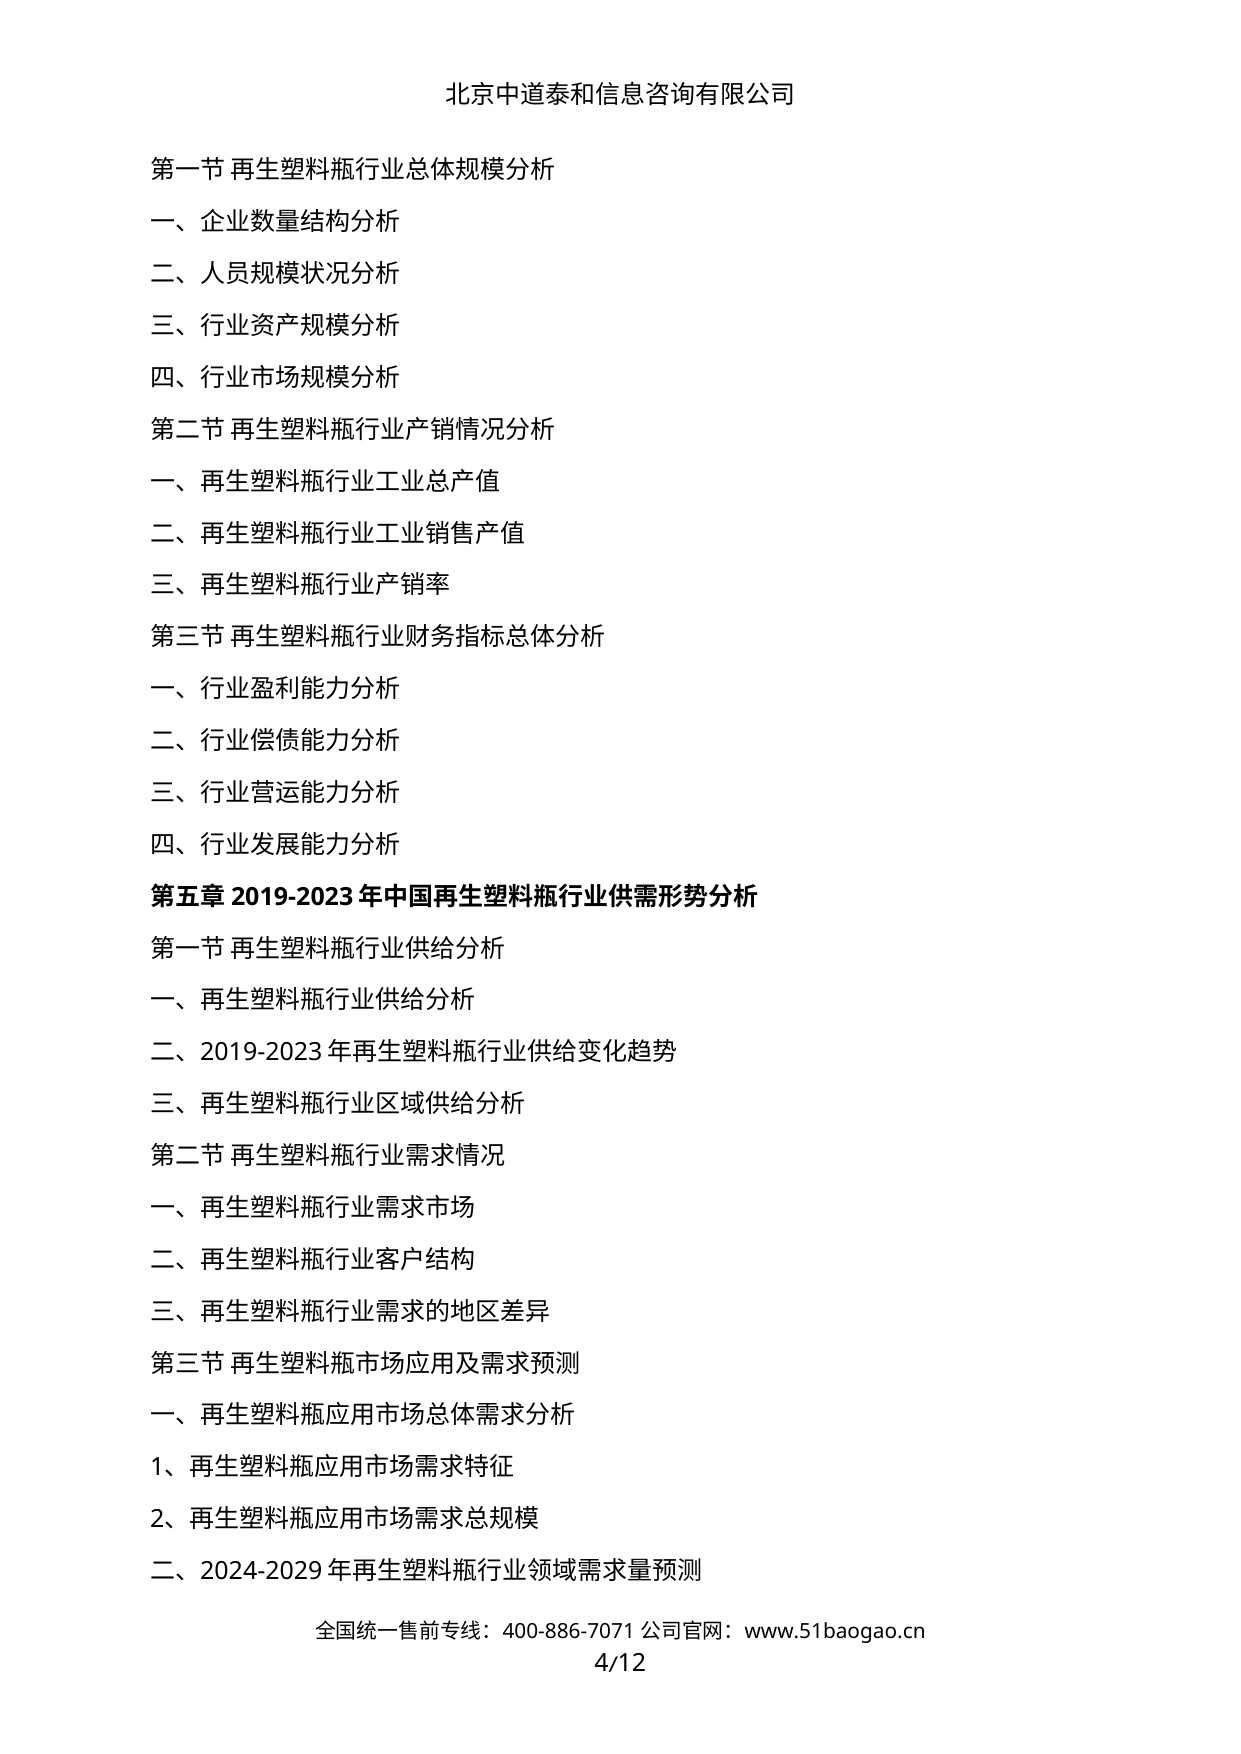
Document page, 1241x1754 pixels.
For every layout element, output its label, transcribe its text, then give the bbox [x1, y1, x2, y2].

text 四、行业市场规模分析 [150, 357, 1090, 394]
text 二、再生塑料瓶行业工业销售产值 [150, 513, 1090, 549]
text 三、再生塑料瓶行业产销率 [150, 565, 1090, 601]
text 一、再生塑料瓶行业工业总产值 [150, 461, 1090, 497]
text 三、行业资产规模分析 [150, 306, 1090, 342]
text 第一节 再生塑料瓶行业总体规模分析 [150, 150, 1090, 186]
text 一、再生塑料瓶行业需求市场 [150, 1187, 1090, 1224]
text 第一节 再生塑料瓶行业供给分析 [150, 928, 1090, 964]
text 四、行业发展能力分析 [150, 824, 1090, 861]
text 一、行业盈利能力分析 [150, 669, 1090, 705]
text 第三节 再生塑料瓶行业财务指标总体分析 [150, 617, 1090, 653]
text 第五章 2019-2023年中国再生塑料瓶行业供需形势分析 [150, 876, 1090, 912]
text 二、行业偿债能力分析 [150, 721, 1090, 757]
text 2、再生塑料瓶应用市场需求总规模 [150, 1499, 1090, 1535]
text 第三节 再生塑料瓶市场应用及需求预测 [150, 1343, 1090, 1379]
text 三、再生塑料瓶行业区域供给分析 [150, 1084, 1090, 1120]
text 一、再生塑料瓶行业供给分析 [150, 980, 1090, 1016]
text 第二节 再生塑料瓶行业需求情况 [150, 1136, 1090, 1172]
text 三、再生塑料瓶行业需求的地区差异 [150, 1291, 1090, 1327]
text 二、人员规模状况分析 [150, 254, 1090, 290]
text 第二节 再生塑料瓶行业产销情况分析 [150, 409, 1090, 446]
text 一、再生塑料瓶应用市场总体需求分析 [150, 1395, 1090, 1431]
text 1、再生塑料瓶应用市场需求特征 [150, 1447, 1090, 1483]
text 一、企业数量结构分析 [150, 202, 1090, 238]
text 二、2024-2029年再生塑料瓶行业领域需求量预测 [150, 1551, 1090, 1587]
text 二、2019-2023年再生塑料瓶行业供给变化趋势 [150, 1032, 1090, 1068]
text 二、再生塑料瓶行业客户结构 [150, 1239, 1090, 1276]
text 三、行业营运能力分析 [150, 772, 1090, 809]
